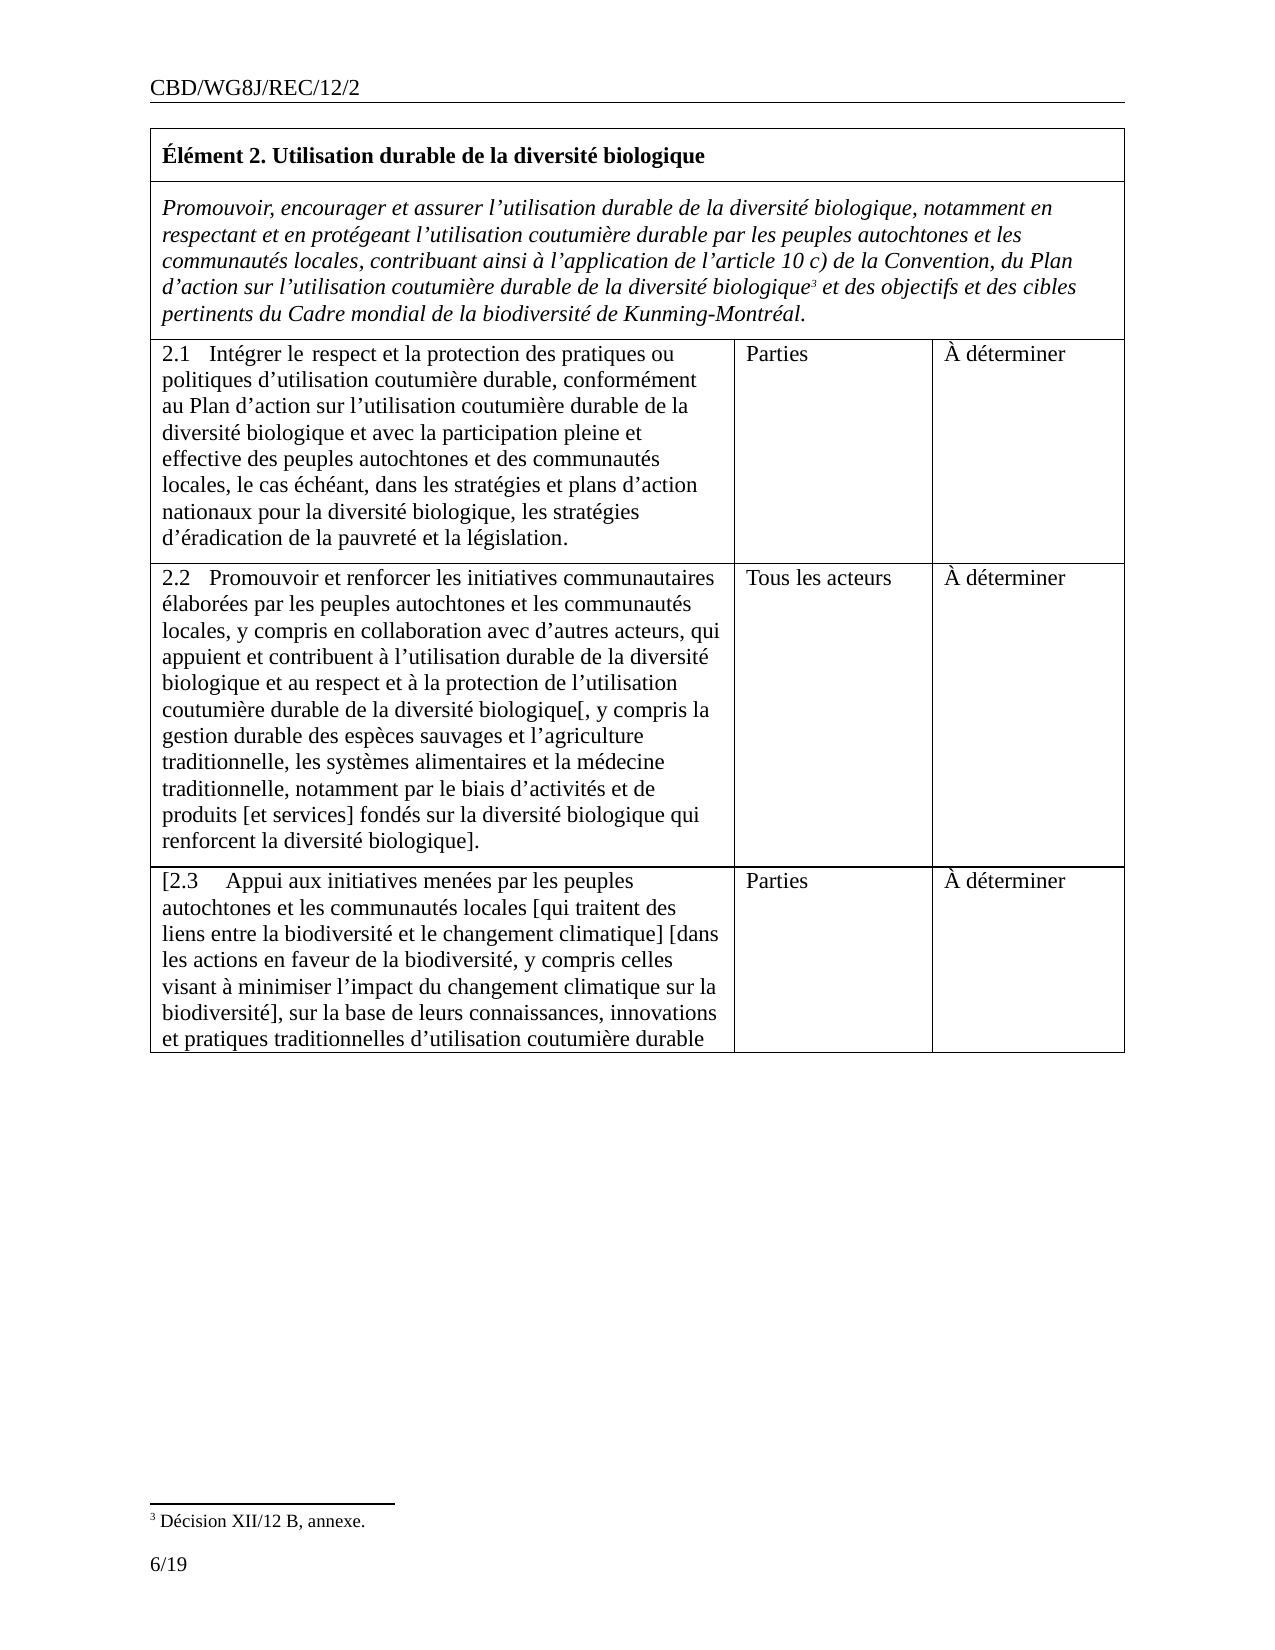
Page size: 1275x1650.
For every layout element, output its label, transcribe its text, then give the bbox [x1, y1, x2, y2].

table_cell Promouvoir, encourager et assurer l’utilisation durable de la diversité biologique, notamment en respectant et en protégeant l’utilisation coutumière durable par les peuples autochtones et les communautés locales, contribuant ainsi à l’application de l’article 10 c) de la Convention, du Plan d’action sur l’utilisation coutumière durable de la diversité biologique et des objectifs et des cibles pertinents du Cadre mondial de la biodiversité de Kunming-Montréal. [151, 182, 1124, 338]
table_cell Tous les acteurs [735, 564, 932, 866]
table_cell 2.1 Intégrer le respect et la protection des pratiques ou politiques d’utilisation coutumière durable, conformément au Plan d’action sur l’utilisation coutumière durable de la diversité biologique et avec la participation pleine et effective des peuples autochtones et des communautés locales, le cas échéant, dans les stratégies et plans d’action nationaux pour la diversité biologique, les stratégies d’éradication de la pauvreté et la législation. [151, 340, 734, 563]
table_cell Élément 2. Utilisation durable de la diversité biologique [151, 129, 1124, 181]
table_cell Parties [735, 340, 932, 563]
table_cell 2.2 Promouvoir et renforcer les initiatives communautaires élaborées par les peuples autochtones et les communautés locales, y compris en collaboration avec d’autres acteurs, qui appuient et contribuent à l’utilisation durable de la diversité biologique et au respect et à la protection de l’utilisation coutumière durable de la diversité biologique[, y compris la gestion durable des espèces sauvages et l’agriculture traditionnelle, les systèmes alimentaires et la médecine traditionnelle, notamment par le biais d’activités et de produits [et services] fondés sur la diversité biologique qui renforcent la diversité biologique]. [151, 564, 734, 866]
table_cell À déterminer [933, 868, 1124, 1052]
table_cell À déterminer [933, 340, 1124, 563]
table_cell [2.3 Appui aux initiatives menées par les peuples autochtones et les communautés locales [qui traitent des liens entre la biodiversité et le changement climatique] [dans les actions en faveur de la biodiversité, y compris celles visant à minimiser l’impact du changement climatique sur la biodiversité], sur la base de leurs connaissances, innovations et pratiques traditionnelles d’utilisation coutumière durable de la biodiversité.] [2.3 Alt. Appuyer les initiatives menées par les peuples autochtones et les communautés locales dans le cadre d’actions en faveur de la biodiversité fondées sur leurs connaissances, innovations et pratiques traditionnelles d’utilisation coutumière durable de la biodiversité, y compris celles qui favorisent un impact positif de l’action climatique sur la biodiversité.] [151, 868, 734, 1052]
table_cell À déterminer [933, 564, 1124, 866]
table_cell Parties [735, 868, 932, 1052]
